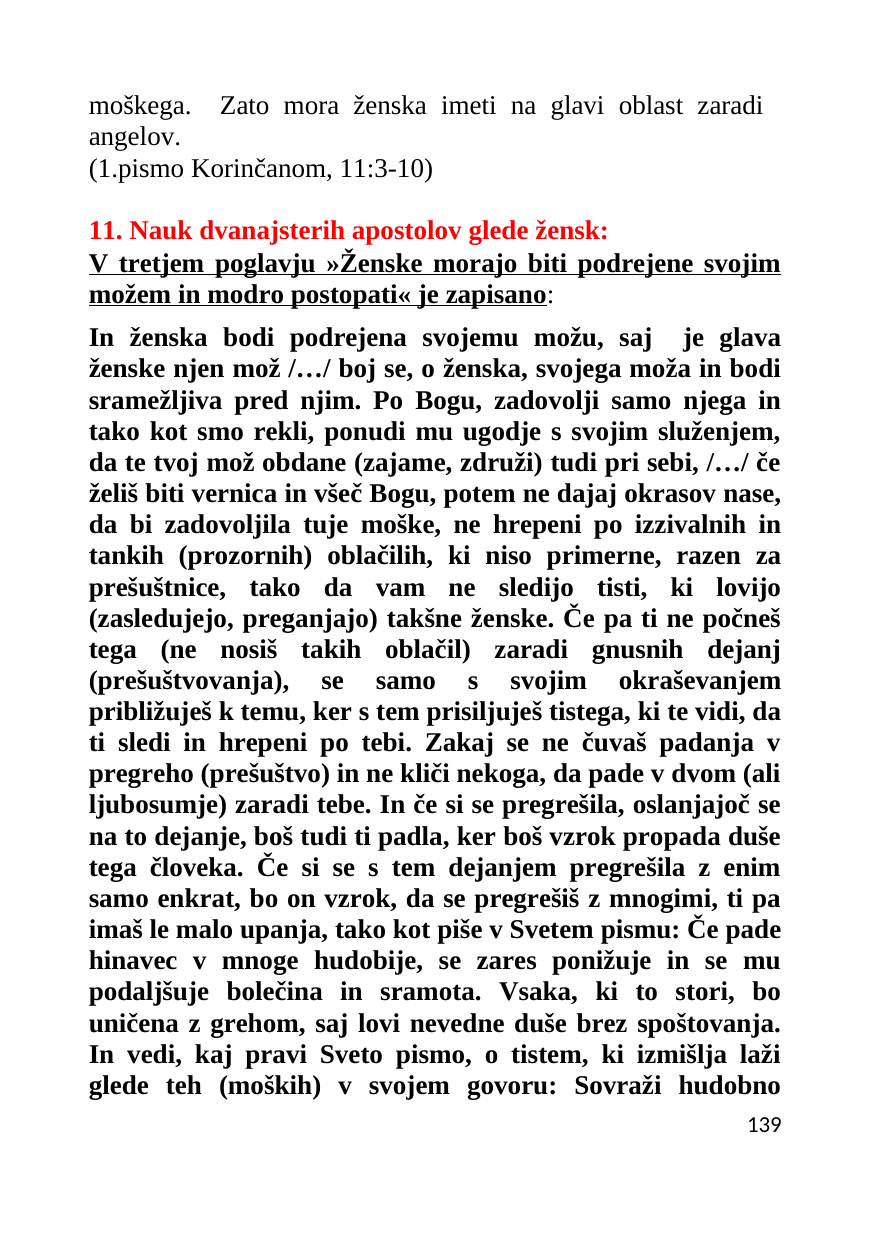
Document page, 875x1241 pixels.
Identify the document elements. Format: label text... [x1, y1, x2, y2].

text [88, 321, 782, 1100]
text V tretjem poglavju »Ženske morajo biti podrejene svojim možem in modro postopati« je zapisano: [88, 247, 782, 309]
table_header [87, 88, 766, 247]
